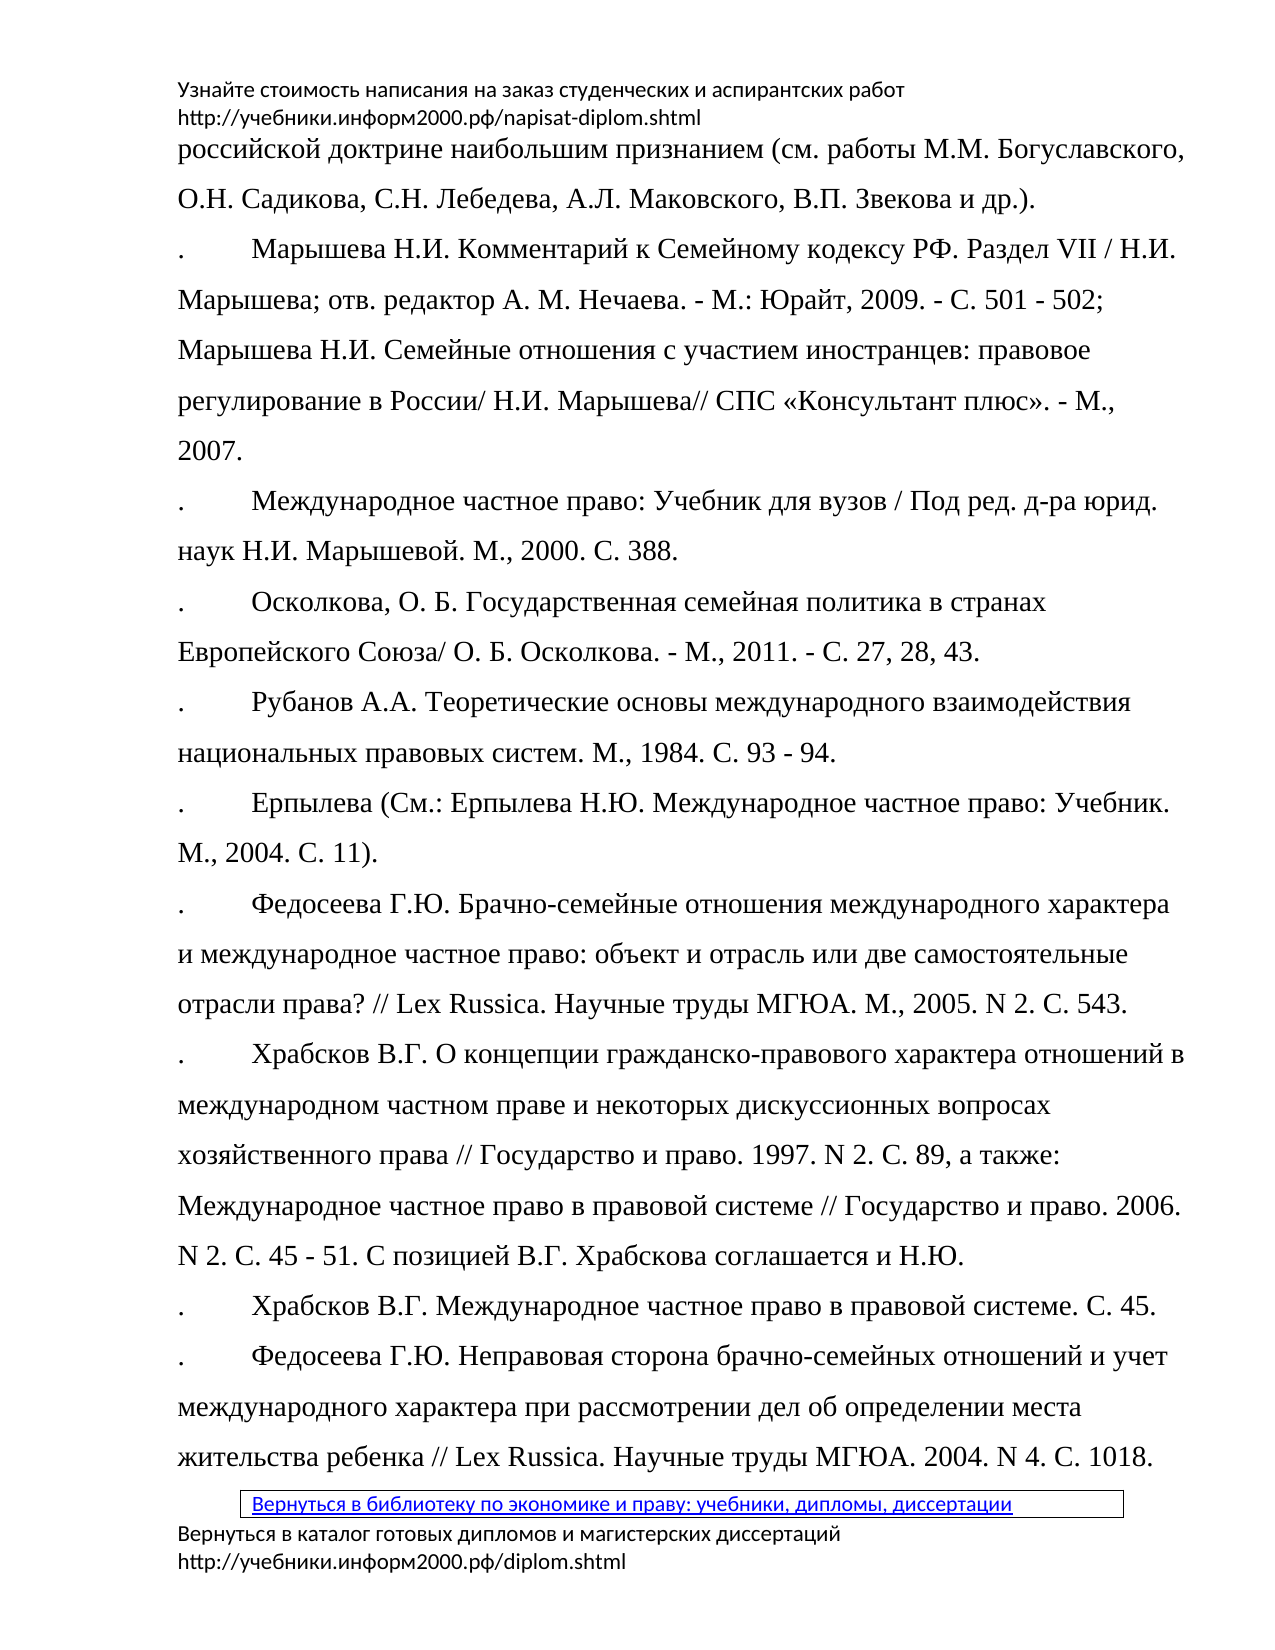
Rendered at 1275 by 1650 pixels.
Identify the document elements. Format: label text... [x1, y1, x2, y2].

text . Ерпылева (См.: Ерпылева Н.Ю. Международное частное право: Учебник. М., 2004. С. 11). [177, 785, 1186, 869]
text . Храбсков В.Г. Международное частное право в правовой системе. С. 45. [177, 1288, 1186, 1322]
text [177, 131, 1186, 215]
text . Храбсков В.Г. О концепции гражданско-правового характера отношений в международном частном праве и некоторых дискуссионных вопросах хозяйственного права // Государство и право. 1997. N 2. С. 89, а также: Международное частное право в правовой системе // Государство и право. 2006. N 2. С. 45 - 51. С позицией В.Г. Храбскова соглашается и Н.Ю. [177, 1037, 1186, 1271]
text . Рубанов А.А. Теоретические основы международного взаимодействия национальных правовых систем. М., 1984. С. 93 - 94. [177, 684, 1186, 768]
text . Федосеева Г.Ю. Неправовая сторона брачно-семейных отношений и учет международного характера при рассмотрении дел об определении места жительства ребенка // Lex Russica. Научные труды МГЮА. 2004. N 4. С. 1018. [177, 1338, 1186, 1473]
text . Международное частное право: Учебник для вузов / Под ред. д-ра юрид. наук Н.И. Марышевой. М., 2000. С. 388. [177, 483, 1186, 567]
text . Марышева Н.И. Комментарий к Семейному кодексу РФ. Раздел VII / Н.И. Марышева; отв. редактор А. М. Нечаева. - М.: Юрайт, 2009. - С. 501 - 502; Марышева Н.И. Семейные отношения с участием иностранцев: правовое регулирование в России/ Н.И. Марышева// СПС «Консультант плюс». - М., 2007. [177, 232, 1186, 466]
text . Осколкова, О. Б. Государственная семейная политика в странах Европейского Союза/ О. Б. Осколкова. - М., 2011. - С. 27, 28, 43. [177, 584, 1186, 668]
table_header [241, 1491, 1123, 1517]
text . Федосеева Г.Ю. Брачно-семейные отношения международного характера и международное частное право: объект и отрасль или две самостоятельные отрасли права? // Lex Russica. Научные труды МГЮА. М., 2005. N 2. С. 543. [177, 886, 1186, 1020]
